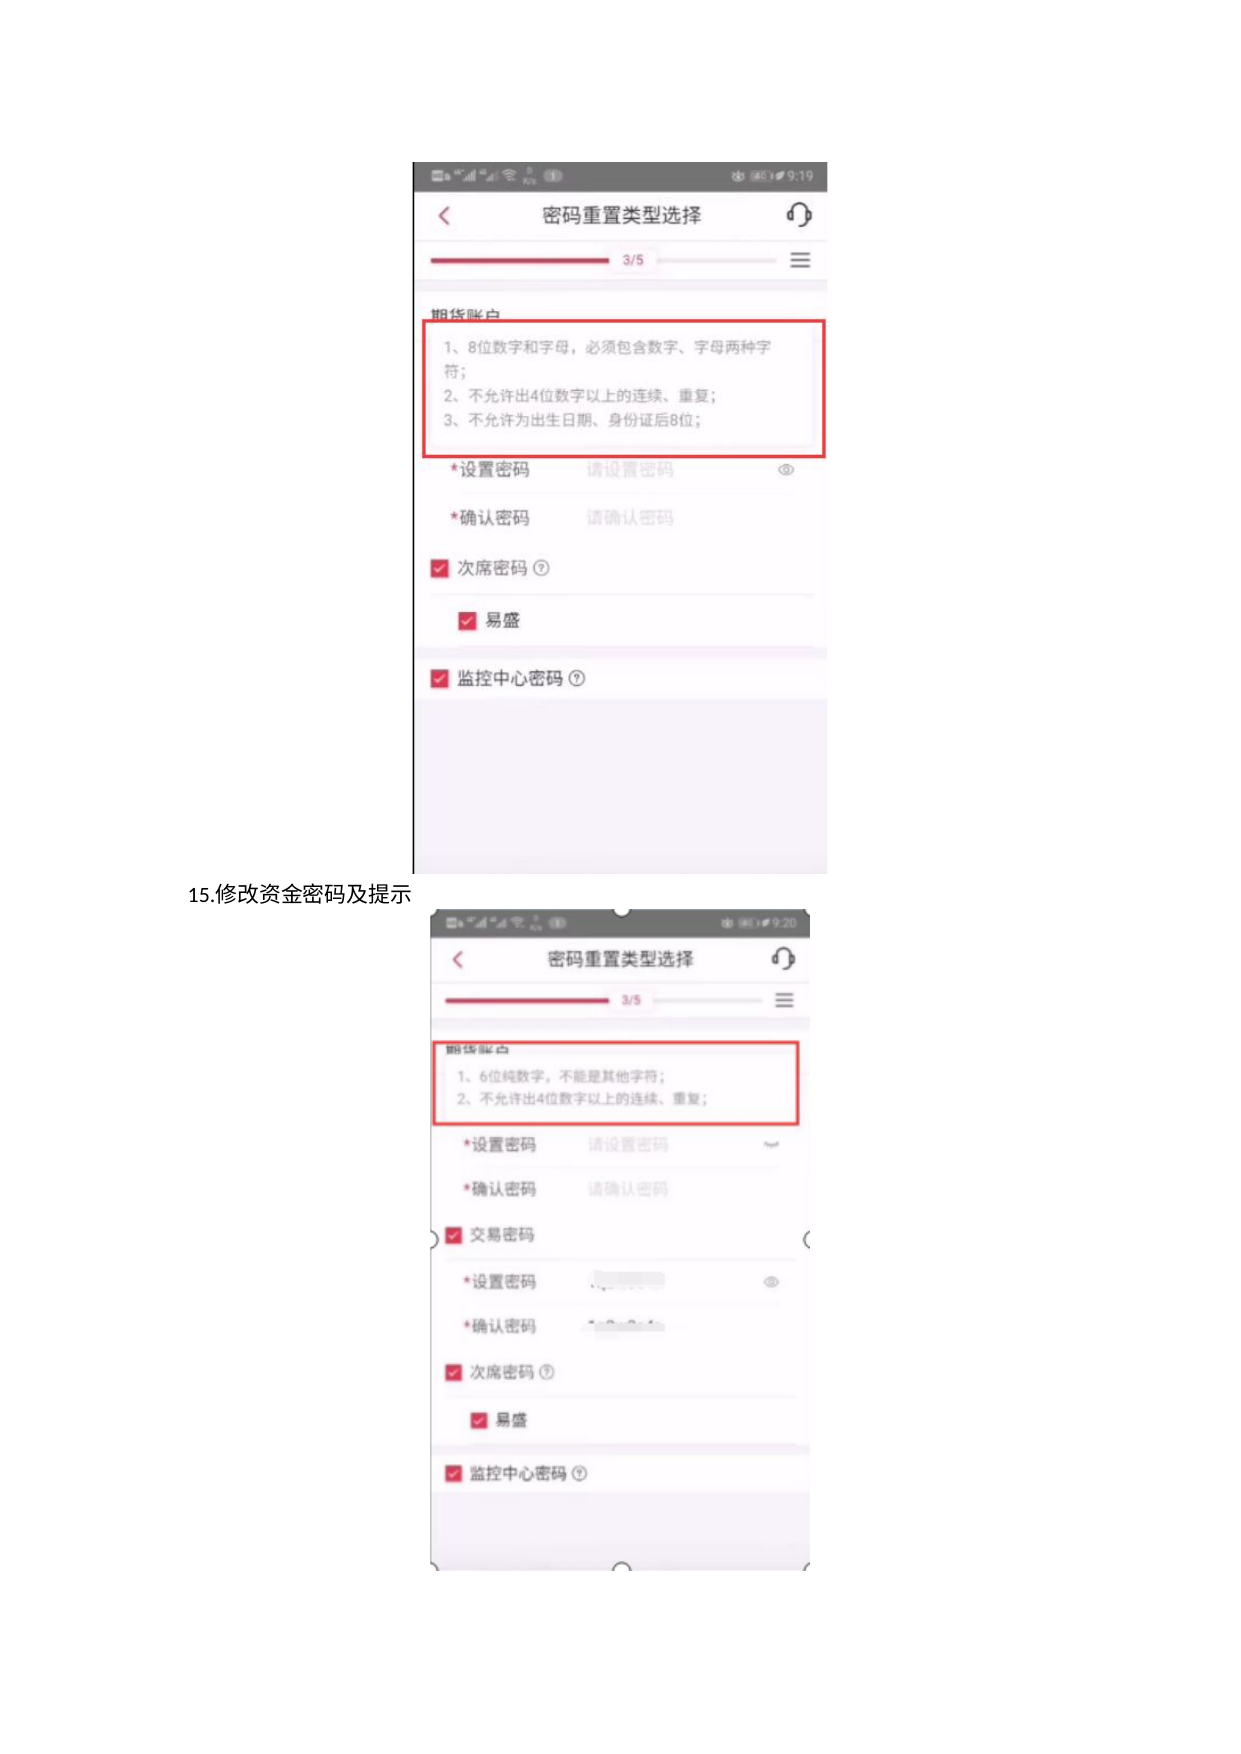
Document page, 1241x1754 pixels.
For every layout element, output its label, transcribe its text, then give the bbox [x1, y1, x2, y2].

list 15.修改资金密码及提示 [187, 877, 1053, 909]
picture [430, 909, 810, 1571]
picture [412, 162, 828, 874]
